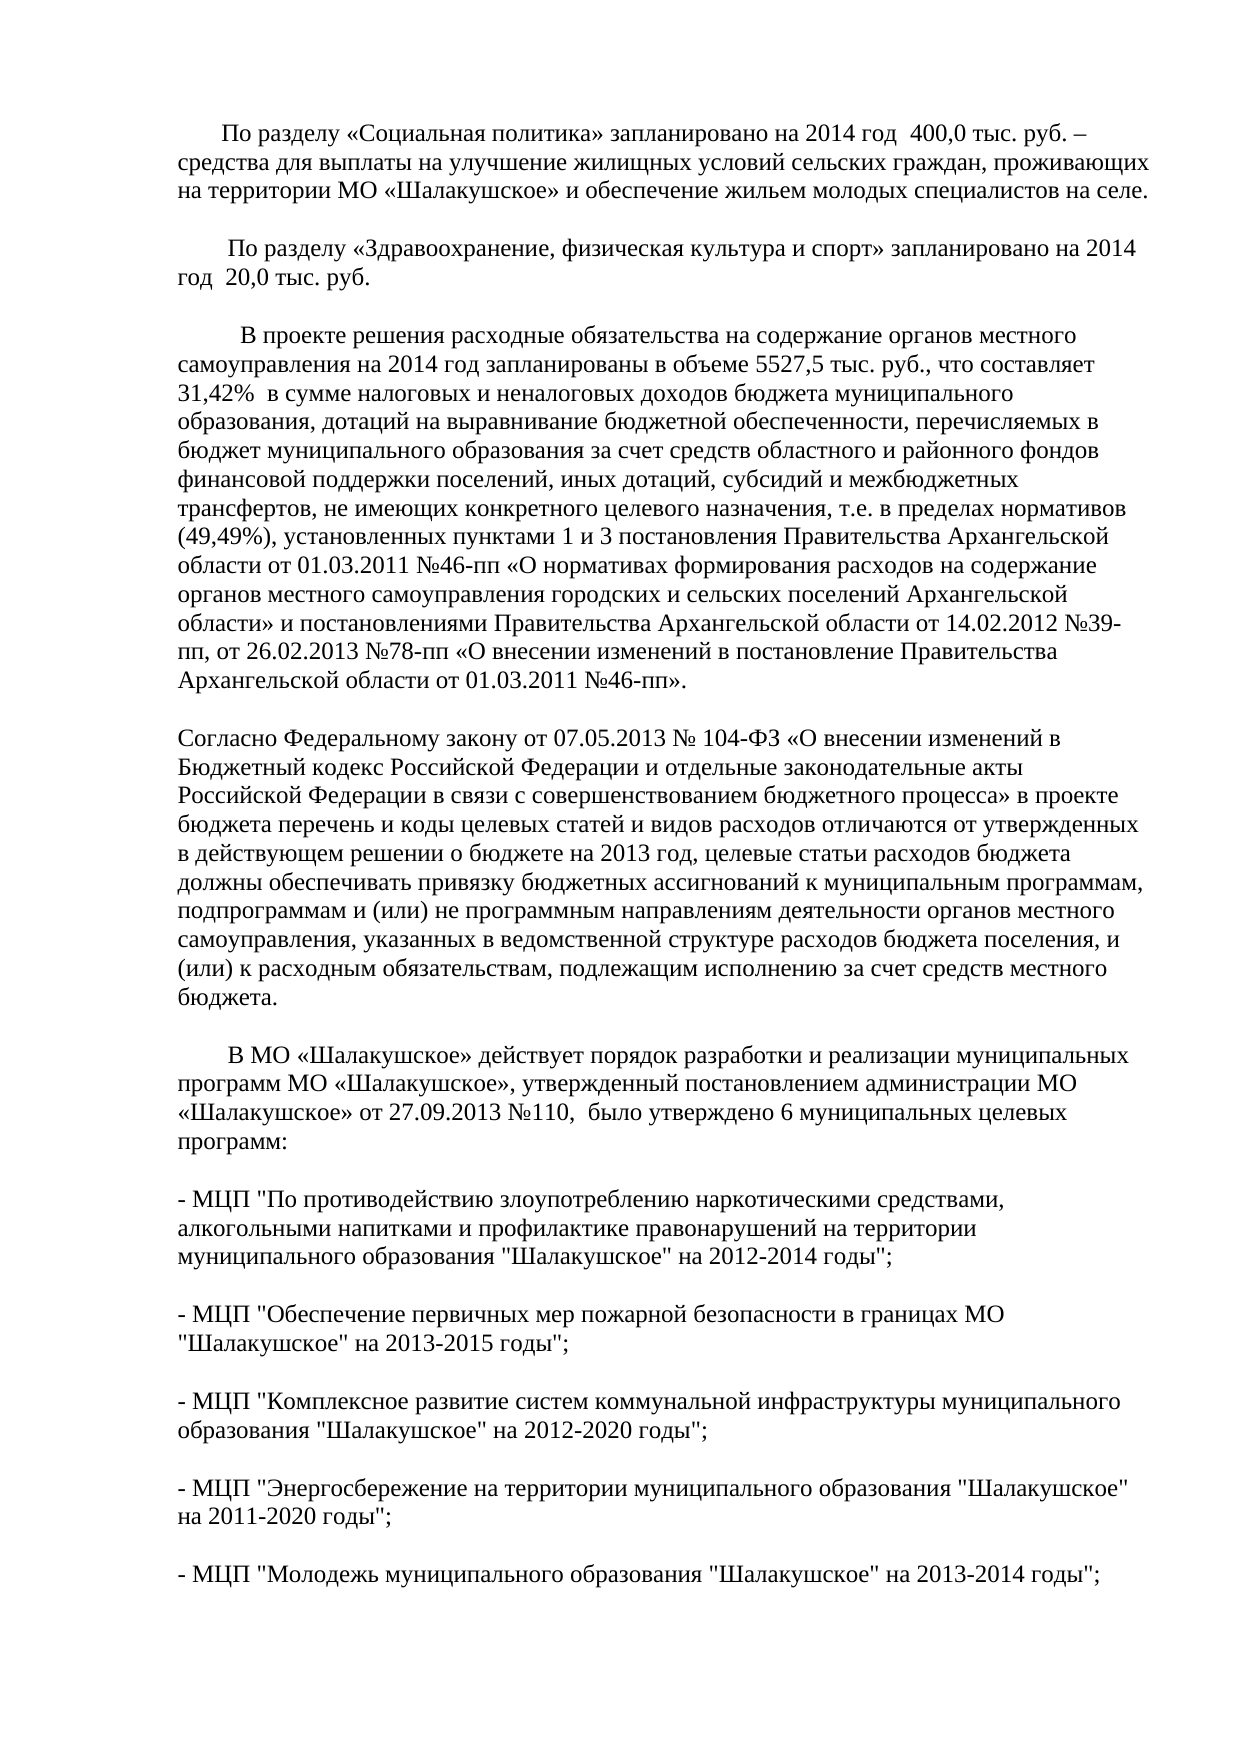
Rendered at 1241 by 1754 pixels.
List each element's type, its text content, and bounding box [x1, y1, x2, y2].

text - МЦП "По противодействию злоупотреблению наркотическими средствами, алкогольными напитками и профилактике правонарушений на территории муниципального образования "Шалакушское" на 2012-2014 годы"; [177, 1184, 1152, 1270]
text - МЦП "Молодежь муниципального образования "Шалакушское" на 2013-2014 годы"; [177, 1559, 1152, 1588]
text По разделу «Здравоохранение, физическая культура и спорт» запланировано на 2014 год 20,0 тыс. руб. [177, 233, 1152, 291]
text В проекте решения расходные обязательства на содержание органов местного самоуправления на 2014 год запланированы в объеме 5527,5 тыс. руб., что составляет 31,42% в сумме налоговых и неналоговых доходов бюджета муниципального образования, дотаций на выравнивание бюджетной обеспеченности, перечисляемых в бюджет муниципального образования за счет средств областного и районного фондов финансовой поддержки поселений, иных дотаций, субсидий и межбюджетных трансфертов, не имеющих конкретного целевого назначения, т.е. в пределах нормативов (49,49%), установленных пунктами 1 и 3 постановления Правительства Архангельской области от 01.03.2011 №46-пп «О нормативах формирования расходов на содержание органов местного самоуправления городских и сельских поселений Архангельской области» и постановлениями Правительства Архангельской области от 14.02.2012 №39-пп, от 26.02.2013 №78-пп «О внесении изменений в постановление Правительства Архангельской области от 01.03.2011 №46-пп». [177, 320, 1152, 694]
text - МЦП "Комплексное развитие систем коммунальной инфраструктуры муниципального образования "Шалакушское" на 2012-2020 годы"; [177, 1386, 1152, 1443]
text Согласно Федеральному закону от 07.05.2013 № 104-ФЗ «О внесении изменений в Бюджетный кодекс Российской Федерации и отдельные законодательные акты Российской Федерации в связи с совершенствованием бюджетного процесса» в проекте бюджета перечень и коды целевых статей и видов расходов отличаются от утвержденных в действующем решении о бюджете на 2013 год, целевые статьи расходов бюджета должны обеспечивать привязку бюджетных ассигнований к муниципальным программам, подпрограммам и (или) не программным направлениям деятельности органов местного самоуправления, указанных в ведомственной структуре расходов бюджета поселения, и (или) к расходным обязательствам, подлежащим исполнению за счет средств местного бюджета. [177, 723, 1152, 1011]
text - МЦП "Энергосбережение на территории муниципального образования "Шалакушское" на 2011-2020 годы"; [177, 1473, 1152, 1530]
text - МЦП "Обеспечение первичных мер пожарной безопасности в границах МО "Шалакушское" на 2013-2015 годы"; [177, 1299, 1152, 1357]
text В МО «Шалакушское» действует порядок разработки и реализации муниципальных программ МО «Шалакушское», утвержденный постановлением администрации МО «Шалакушское» от 27.09.2013 №110, было утверждено 6 муниципальных целевых программ: [177, 1040, 1152, 1155]
text По разделу «Социальная политика» запланировано на 2014 год 400,0 тыс. руб. – средства для выплаты на улучшение жилищных условий сельских граждан, проживающих на территории МО «Шалакушское» и обеспечение жильем молодых специалистов на селе. [177, 118, 1152, 204]
